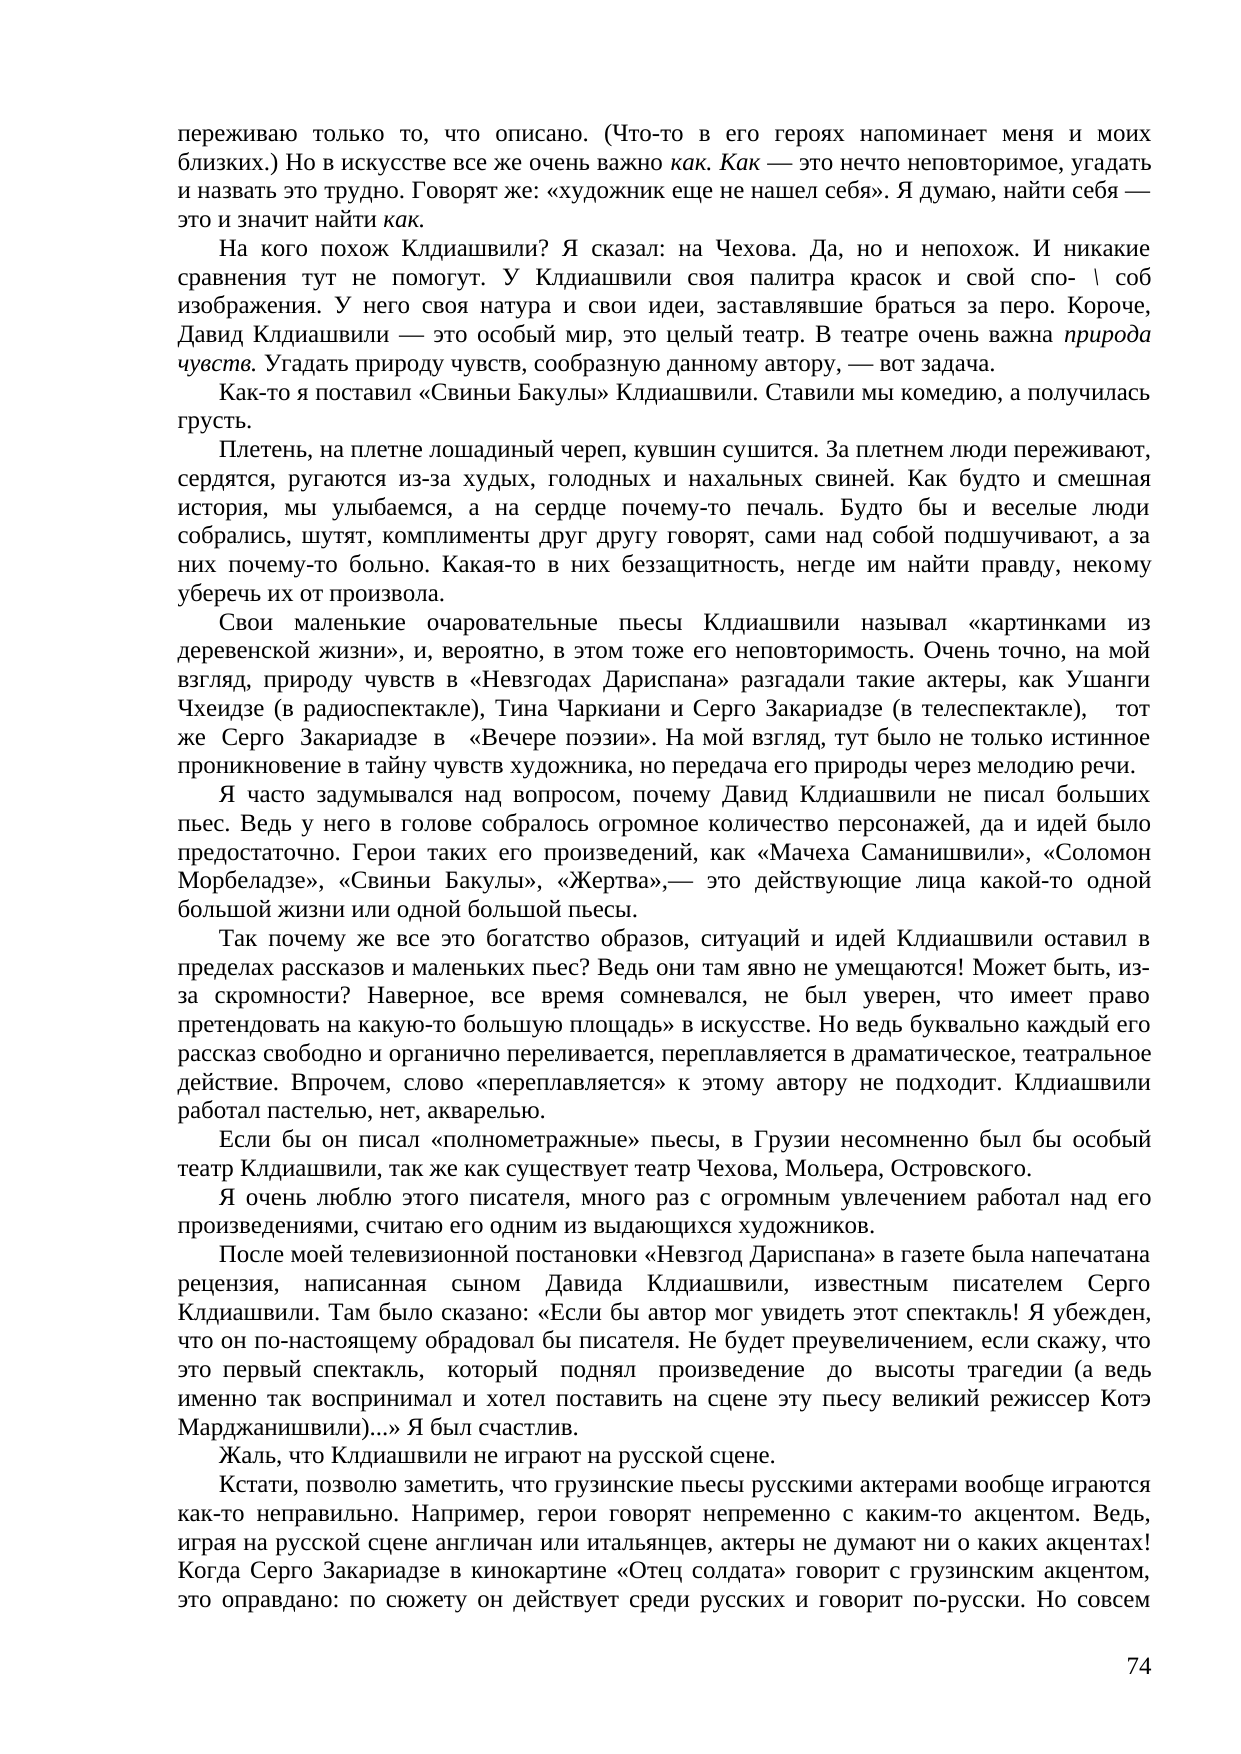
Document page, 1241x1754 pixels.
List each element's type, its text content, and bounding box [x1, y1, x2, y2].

text Я часто задумывался над вопросом, почему Давид Клдиашвили не писал больших пьес. Ведь у него в голове собралось огромное количество персонажей, да и идей было предостаточно. Герои таких его произведений, как «Мачеха Саманишвили», «Соломон Морбеладзе», «Свиньи Бакулы», «Жертва»,— это действующие лица какой-то одной большой жизни или одной большой пьесы. [177, 779, 1152, 923]
text Свои маленькие очаровательные пьесы Клдиашвили называл «картинками из деревенской жизни», и, вероятно, в этом тоже его неповторимость. Очень точно, на мой взгляд, природу чувств в «Невзгодах Дариспана» разгадали такие актеры, как Ушанги Чхеидзе (в радиоспектакле), Тина Чаркиани и Серго Закариадзе (в телеспектакле), тот же Серго Закариадзе в «Вечере поэзии». На мой взгляд, тут было не только истинное проникновение в тайну чувств художника, но передача его природы через мелодию речи. [177, 607, 1152, 779]
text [177, 1469, 1152, 1613]
text Если бы он писал «полнометражные» пьесы, в Грузии несомненно был бы особый театр Клдиашвили, так же как существует театр Чехова, Мольера, Островского. [177, 1124, 1152, 1182]
text Я очень люблю этого писателя, много раз с огромным увлечением работал над его произведениями, считаю его одним из выдающихся художников. [177, 1182, 1152, 1239]
text Жаль, что Клдиашвили не играют на русской сцене. [177, 1441, 1152, 1469]
text Так почему же все это богатство образов, ситуаций и идей Клдиашвили оставил в пределах рассказов и маленьких пьес? Ведь они там явно не умещаются! Может быть, из-за скромности? Наверное, все время сомневался, не был уверен, что имеет право претендовать на какую-то большую площадь» в искусстве. Но ведь буквально каждый его рассказ свободно и органично переливается, переплавляется в драматическое, театральное действие. Впрочем, слово «переплавляется» к этому автору не подходит. Клдиашвили работал пастелью, нет, акварелью. [177, 923, 1152, 1124]
text На кого похож Клдиашвили? Я сказал: на Чехова. Да, но и непохож. И никакие сравнения тут не помогут. У Клдиашвили своя палитра красок и свой спо- \ соб изображения. У него своя натура и свои идеи, заставлявшие браться за перо. Короче, Давид Клдиашвили — это особый мир, это целый театр. В театре очень важна природа чувств. Угадать природу чувств, сообразную данному автору, — вот задача. [177, 233, 1152, 377]
text После моей телевизионной постановки «Невзгод Дариспана» в газете была напечатана рецензия, написанная сыном Давида Клдиашвили, известным писателем Серго Клдиашвили. Там было сказано: «Если бы автор мог увидеть этот спектакль! Я убежден, что он по-настоящему обрадовал бы писателя. Не будет преувеличением, если скажу, что это первый спектакль, который поднял произведение до высоты трагедии (а ведь именно так воспринимал и хотел поставить на сцене эту пьесу великий режиссер Котэ Марджанишвили)...» Я был счастлив. [177, 1239, 1152, 1441]
text Как-то я поставил «Свиньи Бакулы» Клдиашвили. Ставили мы комедию, а получилась грусть. [177, 377, 1152, 434]
text Плетень, на плетне лошадиный череп, кувшин сушится. За плетнем люди переживают, сердятся, ругаются из-за худых, голодных и нахальных свиней. Как будто и смешная история, мы улыбаемся, а на сердце почему-то печаль. Будто бы и веселые люди собрались, шутят, комплименты друг другу говорят, сами над собой подшучивают, а за них почему-то больно. Какая-то в них беззащитность, негде им найти правду, некому уберечь их от произвола. [177, 434, 1152, 607]
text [177, 118, 1152, 233]
